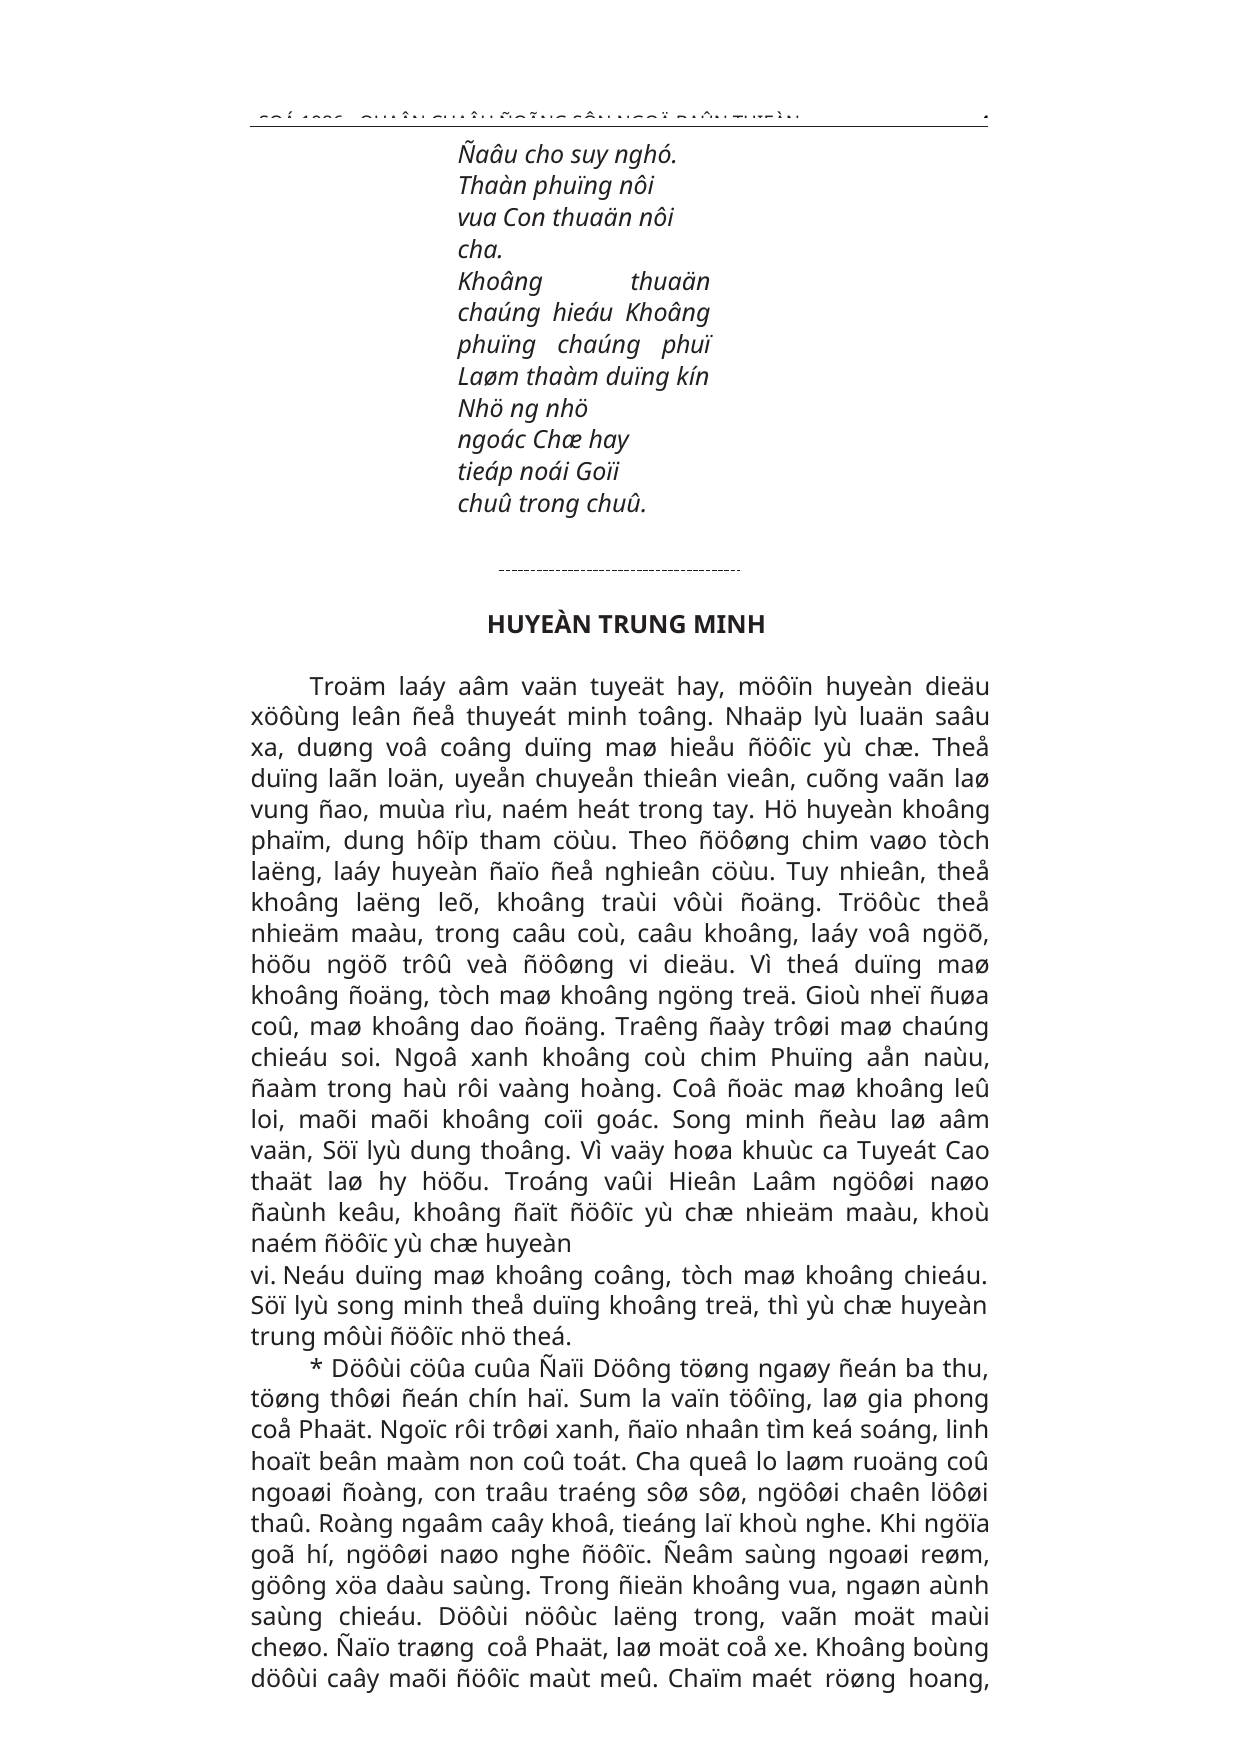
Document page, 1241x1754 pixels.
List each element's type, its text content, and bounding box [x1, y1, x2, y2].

text Ñaâu cho suy nghó. Thaàn phuïng nôi vua Con thuaän nôi cha. [457, 138, 686, 265]
subtitle HUYEÀN TRUNG MINH [487, 606, 1065, 641]
text Troäm laáy aâm vaän tuyeät hay, möôïn huyeàn dieäu xöôùng leân ñeå thuyeát minh toâng. Nhaäp lyù luaän saâu xa, duøng voâ coâng duïng maø hieåu ñöôïc yù chæ. Theå duïng laãn loän, uyeån chuyeån thieân vieân, cuõng vaãn laø vung ñao, muùa rìu, naém heát trong tay. Hö huyeàn khoâng phaïm, dung hôïp tham cöùu. Theo ñöôøng chim vaøo tòch laëng, laáy huyeàn ñaïo ñeå nghieân cöùu. Tuy nhieân, theå khoâng laëng leõ, khoâng traùi vôùi ñoäng. Tröôùc theå nhieäm maàu, trong caâu coù, caâu khoâng, laáy voâ ngöõ, höõu ngöõ trôû veà ñöôøng vi dieäu. Vì theá duïng maø khoâng ñoäng, tòch maø khoâng ngöng treä. Gioù nheï ñuøa coû, maø khoâng dao ñoäng. Traêng ñaày trôøi maø chaúng chieáu soi. Ngoâ xanh khoâng coù chim Phuïng aån naùu, ñaàm trong haù rôi vaàng hoàng. Coâ ñoäc maø khoâng leû loi, maõi maõi khoâng coïi goác. Song minh ñeàu laø aâm vaän, Söï lyù dung thoâng. Vì vaäy hoøa khuùc ca Tuyeát Cao thaät laø hy höõu. Troáng vaûi Hieân Laâm ngöôøi naøo ñaùnh keâu, khoâng ñaït ñöôïc yù chæ nhieäm maàu, khoù naém ñöôïc yù chæ huyeàn [250, 670, 990, 1260]
text Nhö ng nhö ngoác Chæ hay tieáp noái Goïi chuû trong chuû. [457, 392, 652, 519]
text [250, 1353, 990, 1694]
list Neáu duïng maø khoâng coâng, tòch maø khoâng chieáu. Söï lyù song minh theå duïng khoâng treä, thì yù chæ huyeàn trung môùi ñöôïc nhö theá. [250, 1260, 988, 1353]
text Khoâng thuaän chaúng hieáu Khoâng phuïng chaúng phuï Laøm thaàm duïng kín [457, 265, 710, 392]
